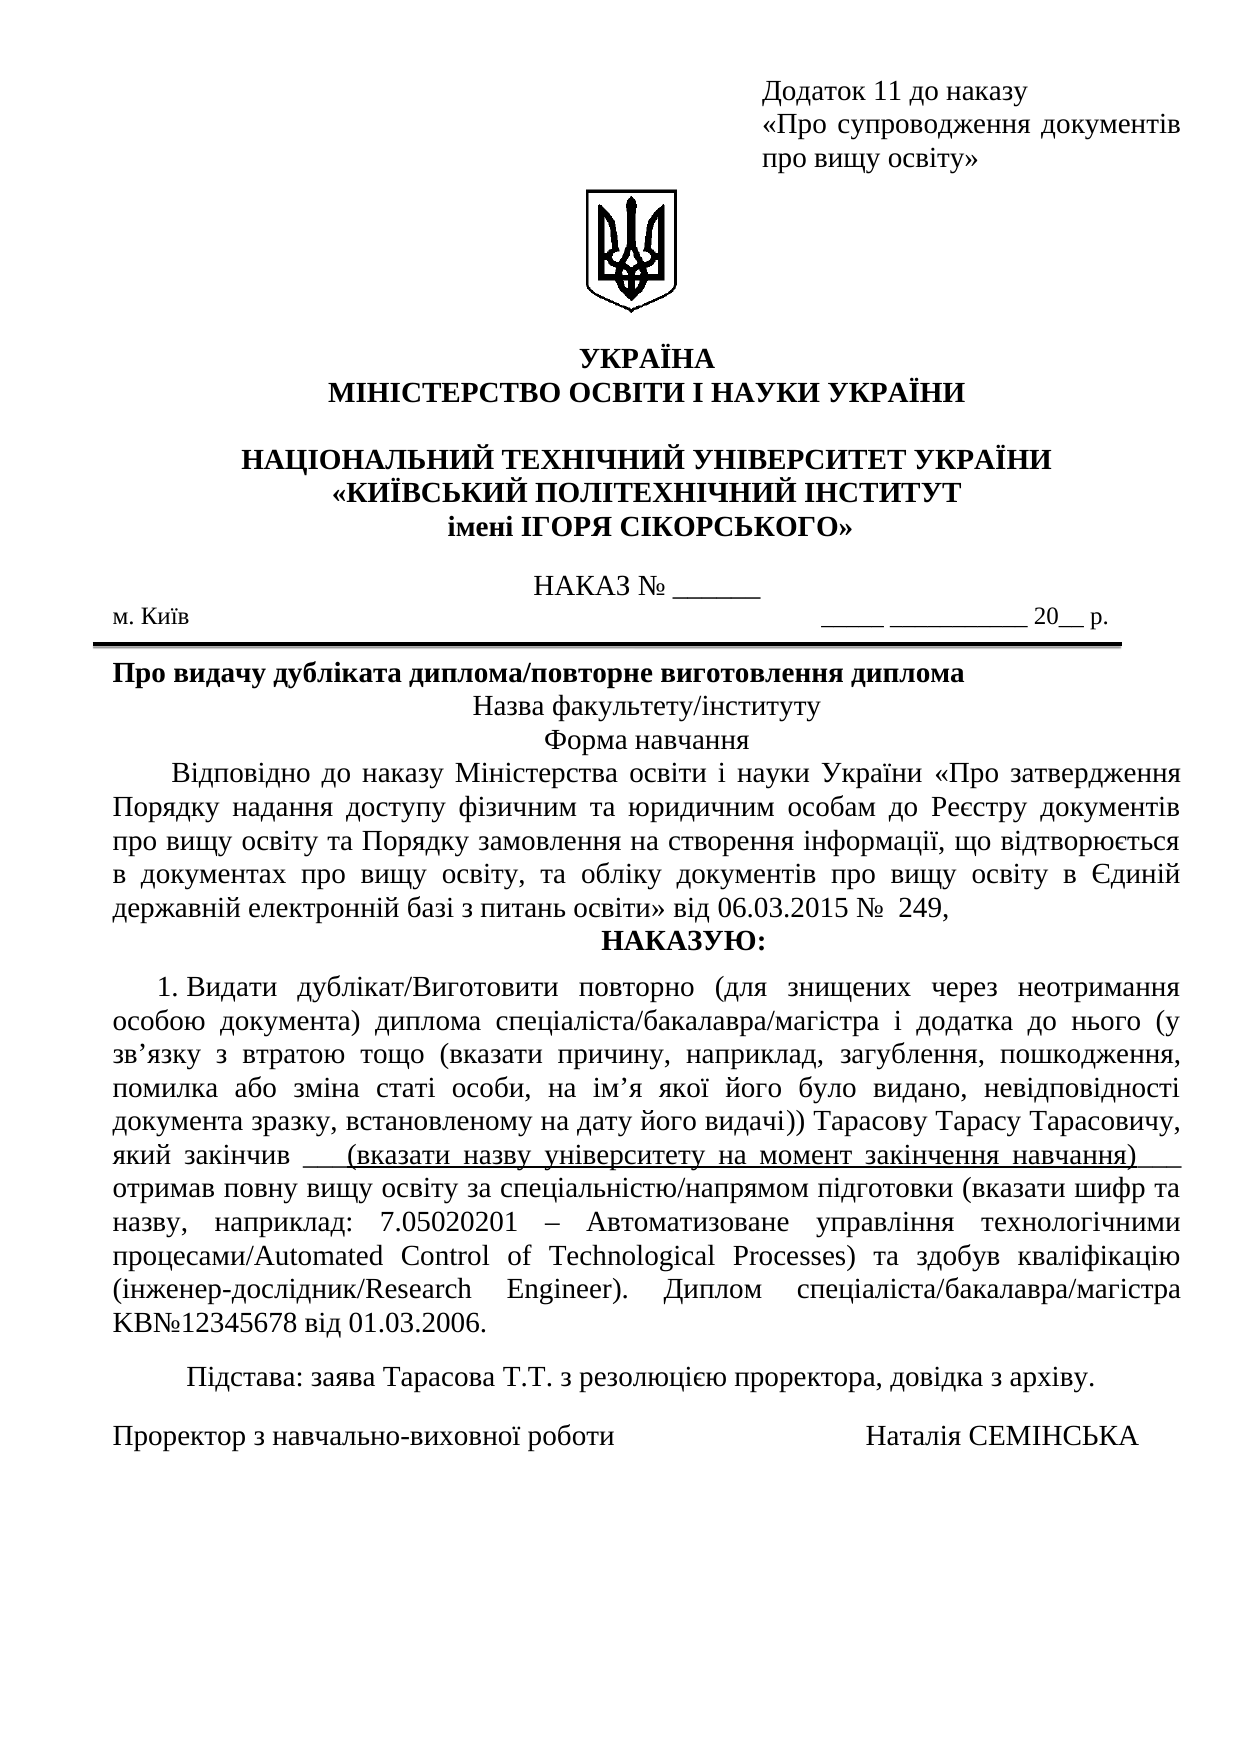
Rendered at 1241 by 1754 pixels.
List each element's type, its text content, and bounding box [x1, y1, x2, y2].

text Про видачу дубліката диплома/повторне виготовлення диплома [112, 655, 1181, 688]
text НАКАЗ № ______ [112, 568, 1181, 601]
text Назва факультету/інституту [112, 688, 1181, 722]
text Підстава: заява Тарасова Т.Т. з резолюцією проректора, довідка з архіву. [112, 1359, 1181, 1393]
text імені ІГОРЯ СІКОРСЬКОГО» [112, 509, 1181, 543]
text Відповідно до наказу Міністерства освіти і науки України «Про затвердження Порядку надання доступу фізичним та юридичним особам до Реєстру документів про вищу освіту та Порядку замовлення на створення інформації, що відтворюється в документах про вищу освіту, та обліку документів про вищу освіту в Єдиній державній електронній базі з питань освіти» від 06.03.2015 № 249, [112, 756, 1181, 923]
text «КИЇВСЬКИЙ ПОЛІТЕХНІЧНИЙ ІНСТИТУТ [112, 476, 1181, 509]
text МІНІСТЕРСТВО ОСВІТИ І НАУКИ УКРАЇНИ [112, 375, 1181, 408]
text «Про супроводження документів про вищу освіту» [762, 107, 1181, 174]
text НАЦІОНАЛЬНИЙ ТЕХНІЧНИЙ УНІВЕРСИТЕТ УКРАЇНИ [112, 442, 1181, 476]
text Форма навчання [112, 722, 1181, 756]
picture [582, 187, 680, 314]
list Видати дублікат/Виготовити повторно (для знищених через неотримання особою документа) диплома спеціаліста/бакалавра/магістра і додатка до нього (у зв’язку з втратою тощо (вказати причину, наприклад, загублення, пошкодження, помилка або зміна статі особи, на ім’я якої його було видано, невідповідності документа зразку, встановленому на дату його видачі)) Тарасову Тарасу Тарасовичу, який закінчив ___(вказати назву університету на момент закінчення навчання)___ отримав повну вищу освіту за спеціальністю/напрямом підготовки (вказати шифр та назву, наприклад: 7.05020201 – Автоматизоване управління технологічними процесами/Automated Control of Technological Processes) та здобув кваліфікацію (інженер-дослідник/Research Engineer). Диплом спеціаліста/бакалавра/магістра KB№12345678 від 01.03.2006. [112, 969, 1181, 1338]
text м. Київ _____ ___________ 20__ р. [112, 601, 1181, 630]
text Проректор з навчально-виховної роботи Наталія СЕМІНСЬКА [112, 1418, 1181, 1451]
text Додаток 11 до наказу [762, 73, 1181, 107]
text НАКАЗУЮ: [112, 923, 1181, 957]
text УКРАЇНА [112, 341, 1181, 375]
